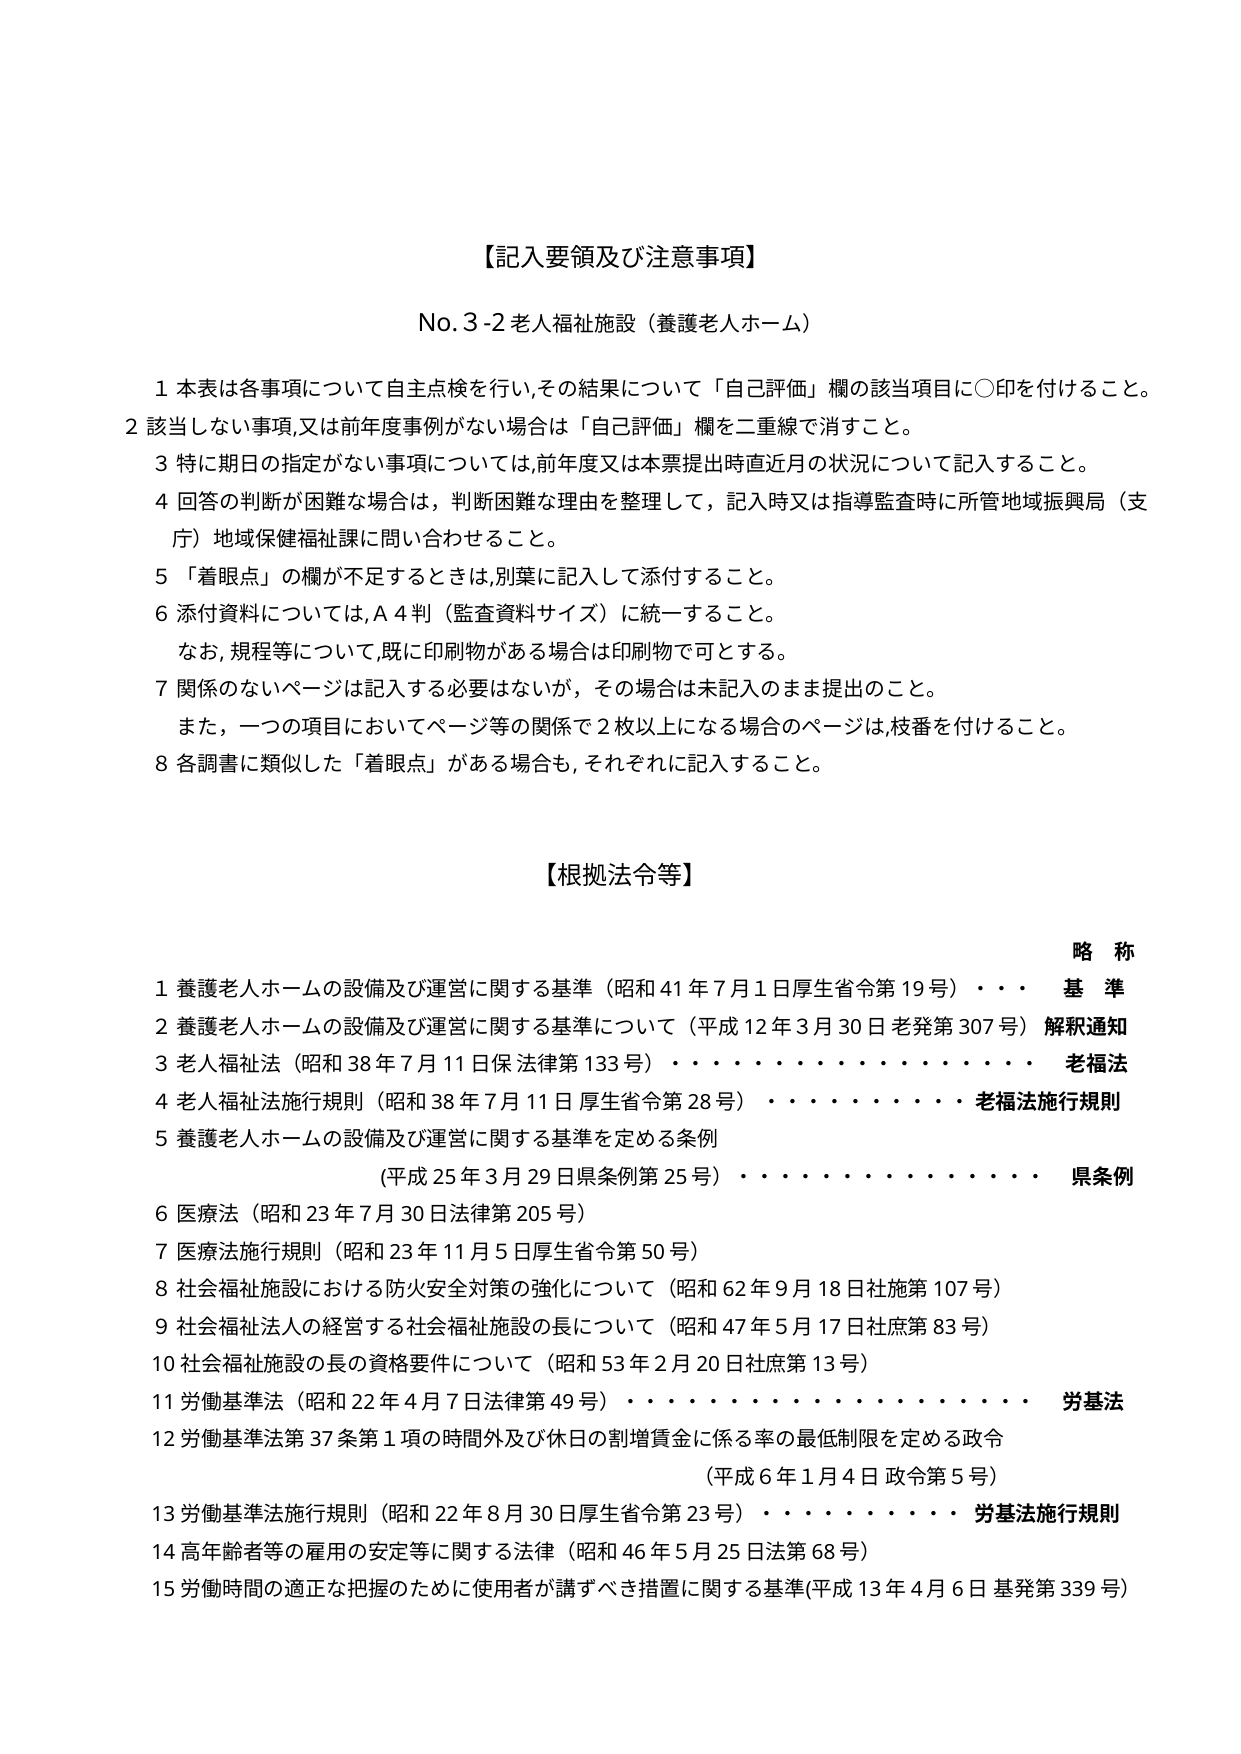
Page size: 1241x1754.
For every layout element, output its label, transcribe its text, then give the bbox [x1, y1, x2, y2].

text ６ 添付資料については,Ａ４判（監査資料サイズ）に統一すること。 [89, 592, 1152, 629]
text ９ 社会福祉法人の経営する社会福祉施設の長について（昭和47年５月17日社庶第83号） [89, 1304, 1152, 1342]
text ６ 医療法（昭和23年７月30日法律第205号） [89, 1192, 1152, 1229]
text ３ 老人福祉法（昭和38年７月11日保 法律第133号）・・・・・・・・・・・・・・・・・・ 老福法 [89, 1042, 1152, 1079]
text 11 労働基準法（昭和22年４月７日法律第49号）・・・・・・・・・・・・・・・・・・・・ 労基法 [89, 1379, 1152, 1417]
text 12 労働基準法第37条第１項の時間外及び休日の割増賃金に係る率の最低制限を定める政令 [89, 1417, 1152, 1454]
text ４ 老人福祉法施行規則（昭和38年７月11日 厚生省令第28号） ・・・・・・・・・・ 老福法施行規則 [89, 1079, 1152, 1117]
text ４ 回答の判断が困難な場合は，判断困難な理由を整理して，記入時又は指導監査時に所管地域振興局（支庁）地域保健福祉課に問い合わせること。 [151, 479, 1152, 554]
text また，一つの項目においてページ等の関係で２枚以上になる場合のページは,枝番を付けること。 [89, 704, 1152, 742]
text ２ 該当しない事項,又は前年度事例がない場合は「自己評価」欄を二重線で消すこと。 [89, 404, 1152, 442]
text １ 養護老人ホームの設備及び運営に関する基準（昭和41年７月１日厚生省令第19号）・・・ 基 準 [89, 967, 1152, 1004]
text 13 労働基準法施行規則（昭和22年８月30日厚生省令第23号）・・・・・・・・・・ 労基法施行規則 [89, 1492, 1152, 1529]
text （平成６年１月４日 政令第５号） [89, 1454, 1152, 1492]
text 15 労働時間の適正な把握のために使用者が講ずべき措置に関する基準(平成13年4月6日 基発第339号） [89, 1567, 1152, 1604]
text ５ 養護老人ホームの設備及び運営に関する基準を定める条例 [89, 1117, 1152, 1154]
text ５ 「着眼点」の欄が不足するときは,別葉に記入して添付すること。 [89, 554, 1152, 592]
text ７ 医療法施行規則（昭和23年11月５日厚生省令第50号） [89, 1229, 1152, 1267]
text ８ 各調書に類似した「着眼点」がある場合も, それぞれに記入すること。 [89, 742, 1152, 779]
text (平成25年３月29日県条例第25号）・・・・・・・・・・・・・・・ 県条例 [89, 1154, 1152, 1192]
text 【記入要領及び注意事項】 [89, 237, 1152, 273]
text ８ 社会福祉施設における防火安全対策の強化について（昭和62年９月18日社施第107号） [89, 1267, 1152, 1304]
text 14 高年齢者等の雇用の安定等に関する法律（昭和46年５月25日法第68号） [89, 1529, 1152, 1567]
text No.３-2老人福祉施設（養護老人ホーム） [89, 302, 1152, 338]
text ２ 養護老人ホームの設備及び運営に関する基準について（平成12年３月30日 老発第307号） 解釈通知 [89, 1004, 1152, 1042]
text 【根拠法令等】 [89, 854, 1152, 892]
text 10 社会福祉施設の長の資格要件について（昭和53年２月20日社庶第13号） [89, 1342, 1152, 1379]
text １ 本表は各事項について自主点検を行い,その結果について「自己評価」欄の該当項目に○印を付けること。 [89, 367, 1152, 404]
text 略 称 [89, 929, 1152, 967]
text ７ 関係のないページは記入する必要はないが，その場合は未記入のまま提出のこと。 [89, 667, 1152, 704]
text ３ 特に期日の指定がない事項については,前年度又は本票提出時直近月の状況について記入すること。 [89, 442, 1152, 479]
text なお, 規程等について,既に印刷物がある場合は印刷物で可とする。 [89, 629, 1152, 667]
